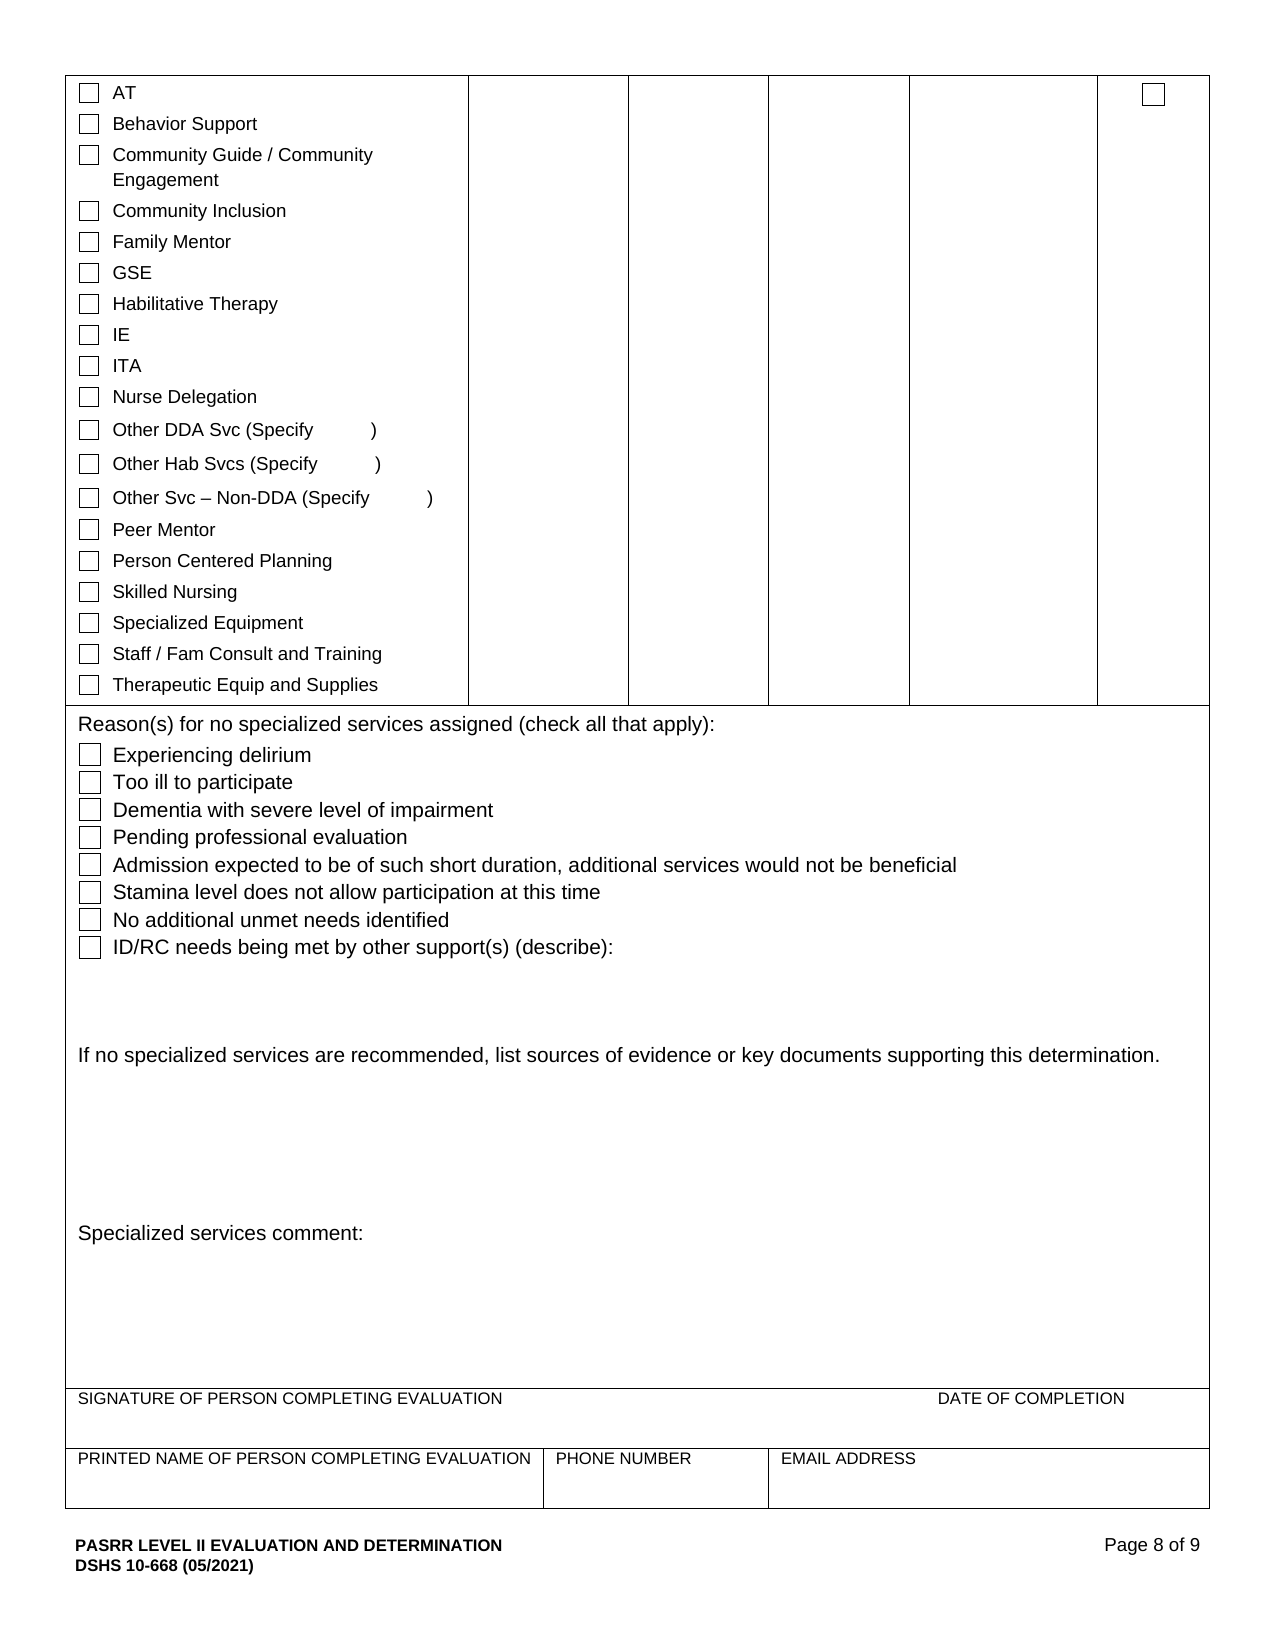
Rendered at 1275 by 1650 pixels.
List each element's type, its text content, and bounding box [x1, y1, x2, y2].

table_cell PRINTED NAME OF PERSON COMPLETING EVALUATION [66, 1449, 543, 1508]
table_cell PHONE NUMBER [544, 1449, 768, 1508]
table_cell [469, 76, 628, 705]
table_cell [629, 76, 768, 705]
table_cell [66, 76, 468, 705]
table_cell Specialized services comment: [66, 1221, 1209, 1388]
table_cell Reason(s) for no specialized services assigned (check all that apply): Experiencing delirium Too ill to participate Dementia with severe level of impairment Pending professional evaluation Admission expected to be of such short duration, additional services would not be beneficial Stamina level does not allow participation at this time No additional unmet needs identified ID/RC needs being met by other support(s) (describe): [66, 706, 1209, 1042]
table_cell [1098, 76, 1209, 705]
table_cell If no specialized services are recommended, list sources of evidence or key documents supporting this determination. [66, 1043, 1209, 1221]
table_cell EMAIL ADDRESS [769, 1449, 1209, 1508]
table_cell [769, 76, 909, 705]
table_cell [910, 76, 1097, 705]
table_cell SIGNATURE OF PERSON COMPLETING EVALUATION DATE OF COMPLETION [66, 1389, 1209, 1448]
